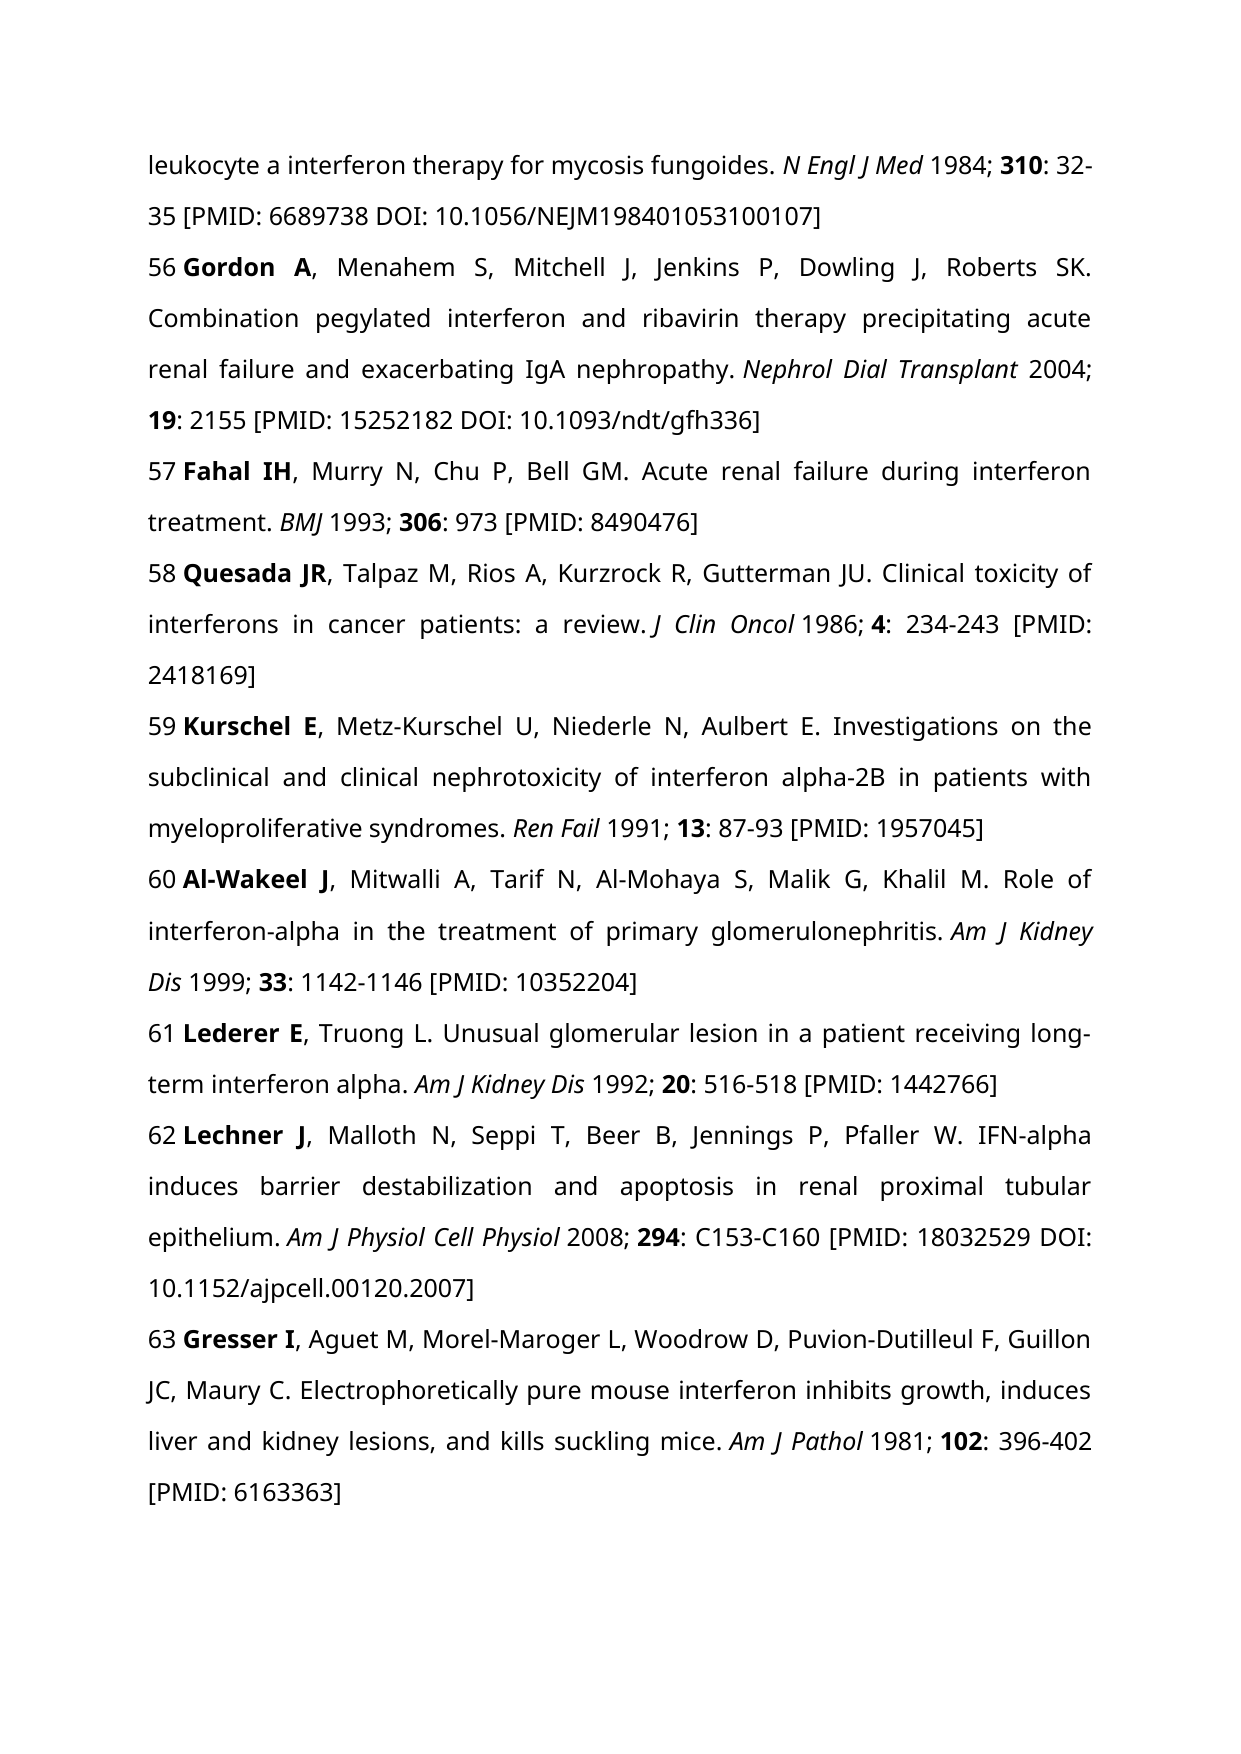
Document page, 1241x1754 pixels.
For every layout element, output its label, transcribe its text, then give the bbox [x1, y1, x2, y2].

text 57 Fahal IH, Murry N, Chu P, Bell GM. Acute renal failure during interferon treatment. BMJ 1993; 306: 973 [PMID: 8490476] [148, 454, 1093, 539]
text 61 Lederer E, Truong L. Unusual glomerular lesion in a patient receiving long-term interferon alpha. Am J Kidney Dis 1992; 20: 516-518 [PMID: 1442766] [148, 1015, 1093, 1100]
text 62 Lechner J, Malloth N, Seppi T, Beer B, Jennings P, Pfaller W. IFN-alpha induces barrier destabilization and apoptosis in renal proximal tubular epithelium. Am J Physiol Cell Physiol 2008; 294: C153-C160 [PMID: 18032529 DOI: 10.1152/ajpcell.00120.2007] [148, 1117, 1093, 1304]
text 60 Al-Wakeel J, Mitwalli A, Tarif N, Al-Mohaya S, Malik G, Khalil M. Role of interferon-alpha in the treatment of primary glomerulonephritis. Am J Kidney Dis 1999; 33: 1142-1146 [PMID: 10352204] [148, 862, 1093, 998]
text 63 Gresser I, Aguet M, Morel-Maroger L, Woodrow D, Puvion-Dutilleul F, Guillon JC, Maury C. Electrophoretically pure mouse interferon inhibits growth, induces liver and kidney lesions, and kills suckling mice. Am J Pathol 1981; 102: 396-402 [PMID: 6163363] [148, 1322, 1093, 1509]
text 56 Gordon A, Menahem S, Mitchell J, Jenkins P, Dowling J, Roberts SK. Combination pegylated interferon and ribavirin therapy precipitating acute renal failure and exacerbating IgA nephropathy. Nephrol Dial Transplant 2004; 19: 2155 [PMID: 15252182 DOI: 10.1093/ndt/gfh336] [148, 250, 1093, 437]
text 58 Quesada JR, Talpaz M, Rios A, Kurzrock R, Gutterman JU. Clinical toxicity of interferons in cancer patients: a review. J Clin Oncol 1986; 4: 234-243 [PMID: 2418169] [148, 556, 1093, 692]
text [148, 148, 1093, 233]
text 59 Kurschel E, Metz-Kurschel U, Niederle N, Aulbert E. Investigations on the subclinical and clinical nephrotoxicity of interferon alpha-2B in patients with myeloproliferative syndromes. Ren Fail 1991; 13: 87-93 [PMID: 1957045] [148, 709, 1093, 845]
